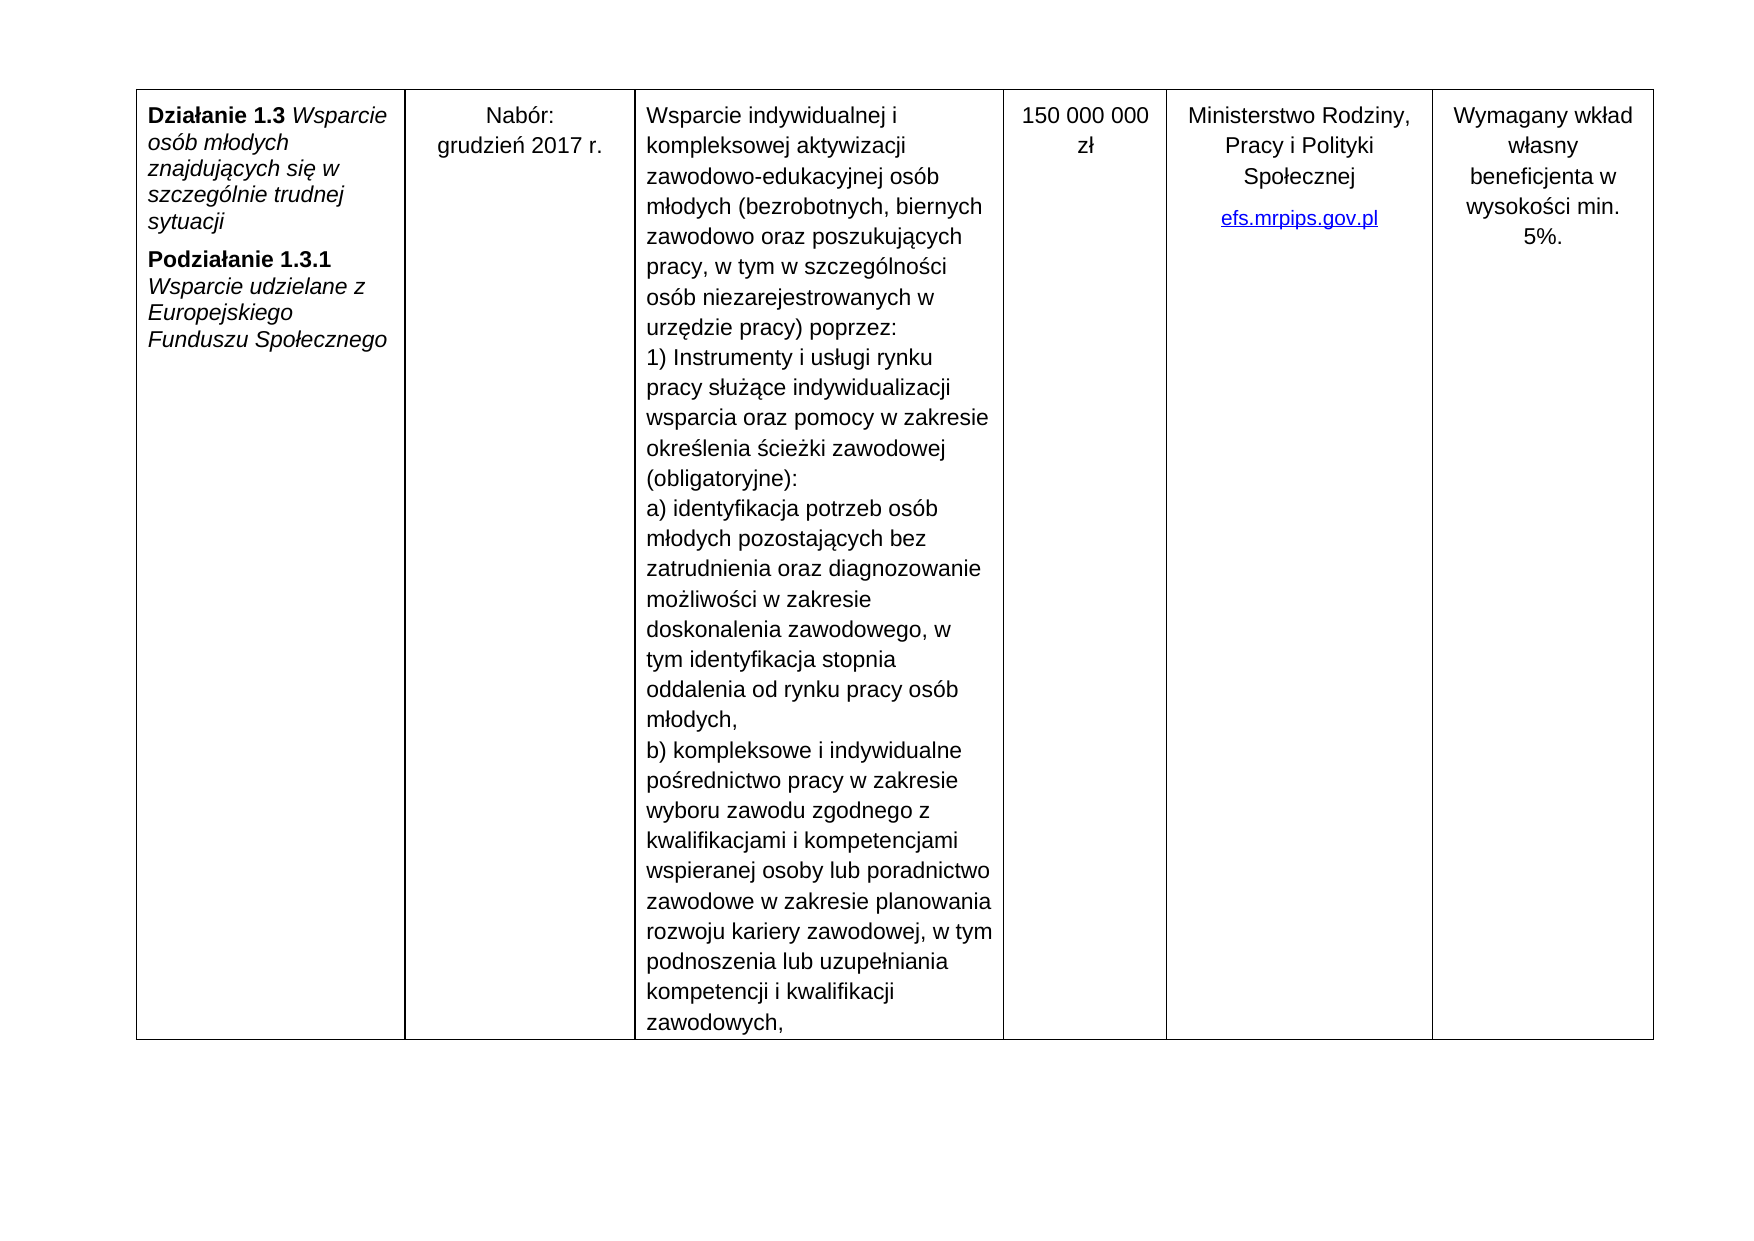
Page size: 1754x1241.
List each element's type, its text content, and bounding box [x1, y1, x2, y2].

table_cell 150 000 000 zł [1004, 90, 1166, 1039]
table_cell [137, 90, 404, 1039]
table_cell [636, 90, 1003, 1039]
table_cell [1167, 90, 1432, 1039]
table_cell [406, 90, 634, 1039]
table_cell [1433, 90, 1653, 1039]
